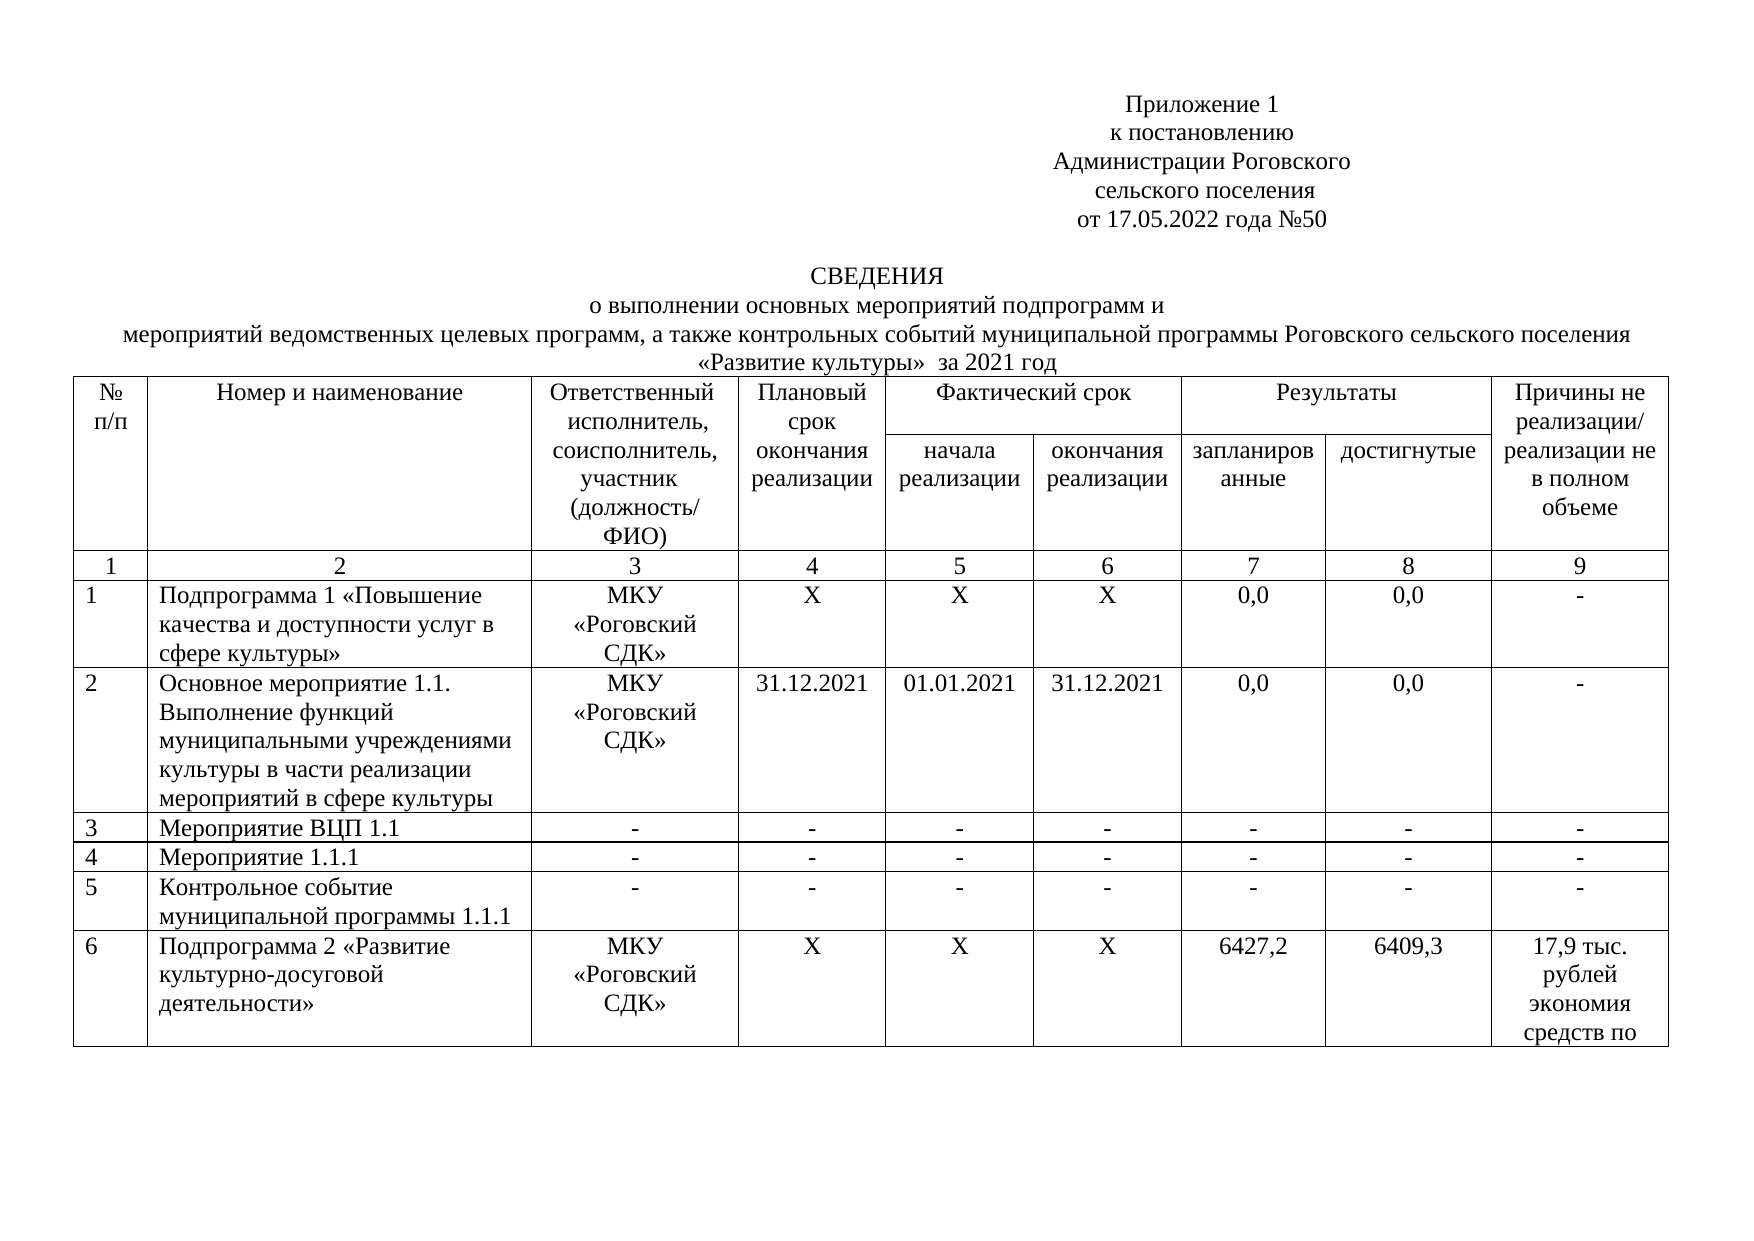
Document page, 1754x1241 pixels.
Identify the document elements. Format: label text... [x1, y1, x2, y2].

table_cell Х [739, 931, 885, 1046]
text Приложение 1 [118, 89, 1636, 117]
table_cell 01.01.2021 [886, 668, 1033, 812]
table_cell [1492, 931, 1668, 1046]
table_cell 5 [886, 551, 1033, 579]
table_cell 6 [1034, 551, 1181, 579]
table_cell - [1034, 843, 1181, 871]
table_cell Контрольное событие муниципальной программы 1.1.1 [148, 872, 531, 930]
table_cell 4 [74, 843, 147, 871]
table_cell - [1326, 813, 1491, 841]
text о выполнении основных мероприятий подпрограмм и [118, 290, 1636, 319]
table_cell - [1492, 813, 1668, 841]
table_cell Х [1034, 931, 1181, 1046]
table_cell - [739, 872, 885, 930]
table_header Плановый срок окончания реализации [739, 377, 885, 550]
table_cell 4 [739, 551, 885, 579]
table_cell - [1034, 813, 1181, 841]
table_cell 1 [74, 551, 147, 579]
table_cell МКУ «Роговский СДК» [532, 581, 738, 667]
table_cell - [1326, 872, 1491, 930]
table_cell 0,0 [1326, 581, 1491, 667]
table_cell Х [886, 581, 1033, 667]
table_cell - [1034, 872, 1181, 930]
table_cell 0,0 [1326, 668, 1491, 812]
table_cell 5 [74, 872, 147, 930]
table_cell Основное мероприятие 1.1. Выполнение функций муниципальными учреждениями культуры в части реализации мероприятий в сфере культуры [148, 668, 531, 812]
table_cell окончания реализации [1034, 435, 1181, 550]
table_cell МКУ «Роговский СДК» [532, 668, 738, 812]
table_cell - [739, 813, 885, 841]
table_cell - [532, 843, 738, 871]
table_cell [148, 931, 531, 1046]
table_cell 6 [74, 931, 147, 1046]
table_cell 31.12.2021 [739, 668, 885, 812]
table_cell Х [1034, 581, 1181, 667]
table_cell запланированные [1182, 435, 1325, 550]
table_cell 31.12.2021 [1034, 668, 1181, 812]
table_cell - [1492, 843, 1668, 871]
table_cell - [1492, 872, 1668, 930]
table_cell - [1182, 843, 1325, 871]
table_cell - [532, 872, 738, 930]
table_cell Х [886, 931, 1033, 1046]
table_cell 1 [74, 581, 147, 667]
table_cell - [739, 843, 885, 871]
text сельского поселения [118, 175, 1636, 204]
table_cell - [532, 813, 738, 841]
table_header Номер и наименование [148, 377, 531, 550]
table_cell 9 [1492, 551, 1668, 579]
table_header № п/п [74, 377, 147, 550]
table_cell - [1492, 581, 1668, 667]
table_cell Мероприятие ВЦП 1.1 [148, 813, 531, 841]
text Администрации Роговского [118, 146, 1636, 175]
table_cell 2 [74, 668, 147, 812]
table_cell 7 [1182, 551, 1325, 579]
text мероприятий ведомственных целевых программ, а также контрольных событий муниципальной программы Роговского сельского поселения «Развитие культуры» за 2021 год [118, 319, 1636, 376]
table_cell - [1182, 813, 1325, 841]
text от 17.05.2022 года №50 [118, 204, 1636, 232]
table_cell 6427,2 [1182, 931, 1325, 1046]
table_cell начала реализации [886, 435, 1033, 550]
table_cell - [886, 813, 1033, 841]
table_cell - [1182, 872, 1325, 930]
table_header Причины не реализации/ реализации не в полном объеме [1492, 377, 1668, 550]
table_cell - [1326, 843, 1491, 871]
table_cell - [886, 872, 1033, 930]
table_cell Х [739, 581, 885, 667]
table_cell 3 [532, 551, 738, 579]
table_cell - [886, 843, 1033, 871]
table_cell достигнутые [1326, 435, 1491, 550]
text к постановлению [118, 117, 1636, 146]
table_cell МКУ «Роговский СДК» [532, 931, 738, 1046]
table_header Результаты [1182, 377, 1491, 434]
table_cell Подпрограмма 1 «Повышение качества и доступности услуг в сфере культуры» [148, 581, 531, 667]
table_cell 0,0 [1182, 581, 1325, 667]
table_cell - [1492, 668, 1668, 812]
table_cell 6409,3 [1326, 931, 1491, 1046]
text СВЕДЕНИЯ [118, 261, 1636, 290]
table_cell 3 [74, 813, 147, 841]
table_header Фактический срок [886, 377, 1181, 434]
table_cell 0,0 [1182, 668, 1325, 812]
table_header Ответственный исполнитель, соисполнитель, участник (должность/ ФИО) [532, 377, 738, 550]
table_cell 8 [1326, 551, 1491, 579]
table_cell Мероприятие 1.1.1 [148, 843, 531, 871]
table_cell 2 [148, 551, 531, 579]
